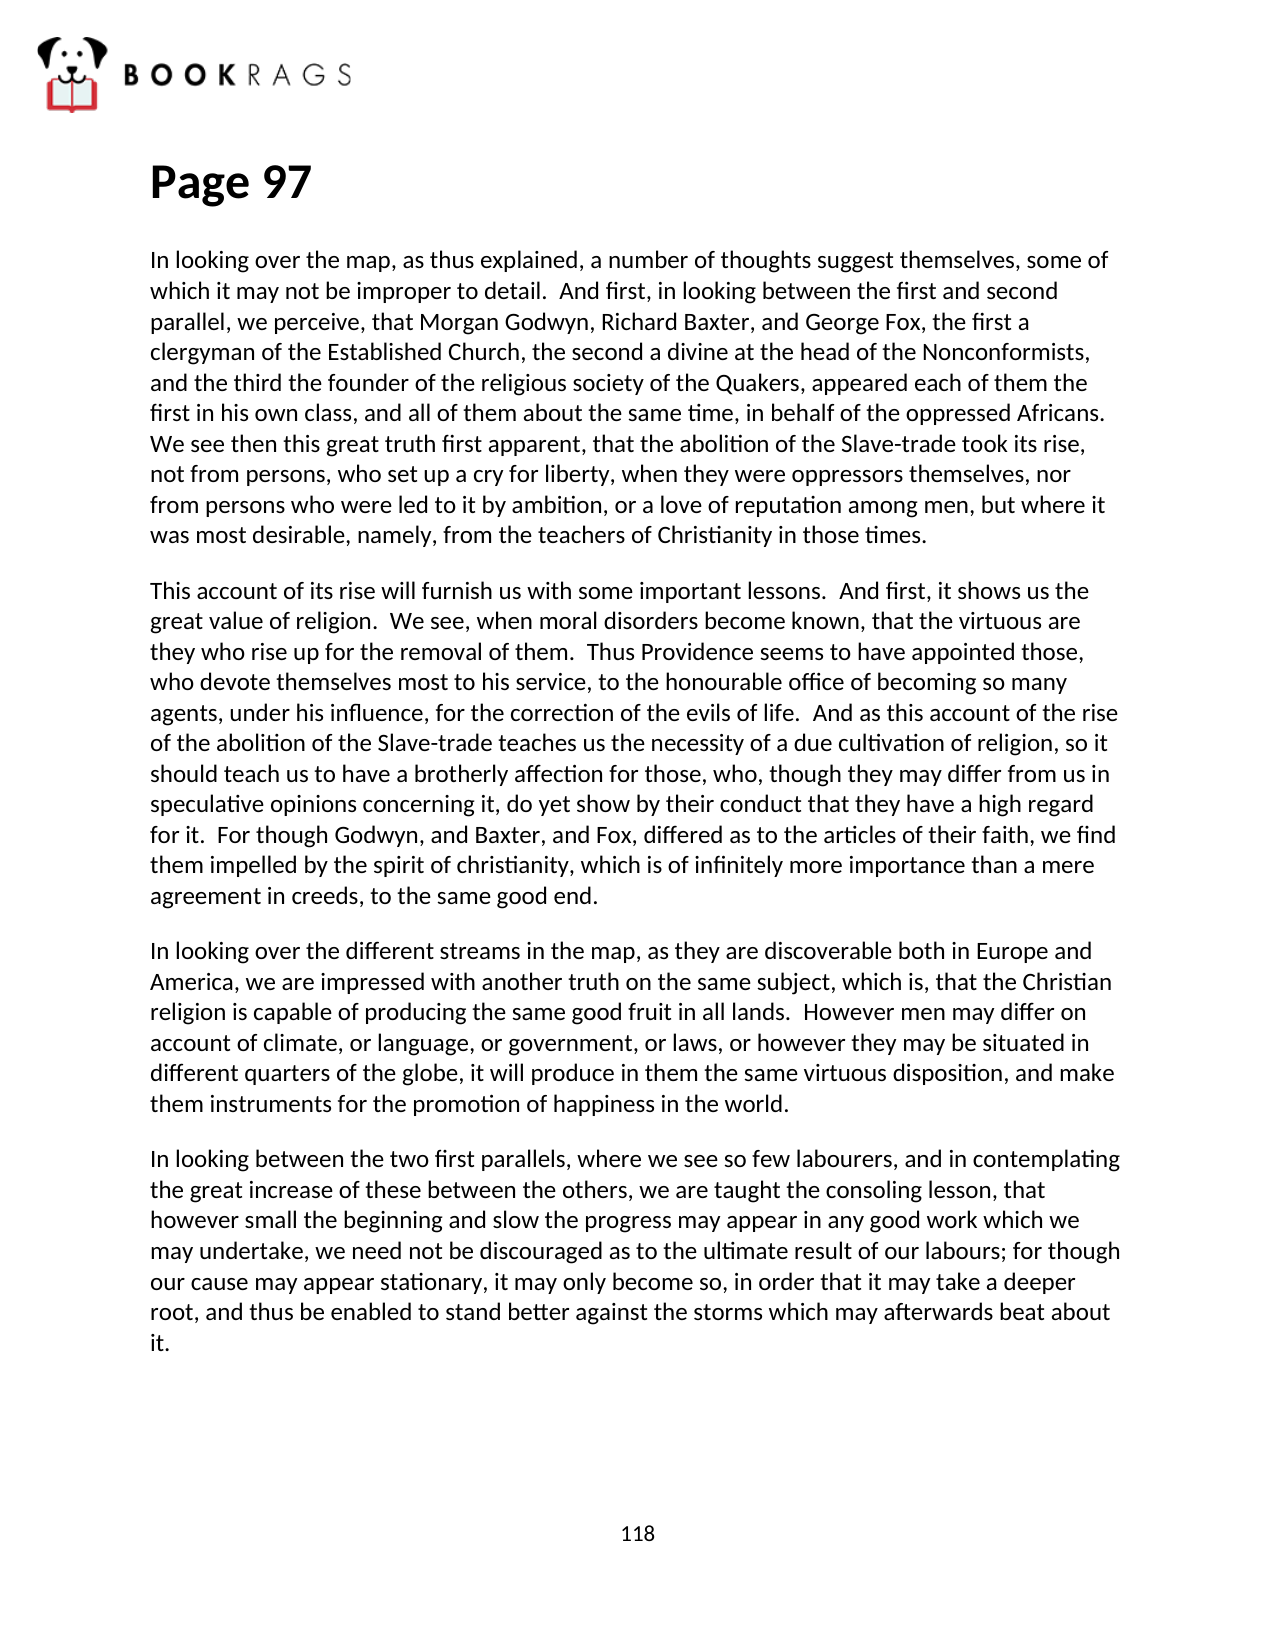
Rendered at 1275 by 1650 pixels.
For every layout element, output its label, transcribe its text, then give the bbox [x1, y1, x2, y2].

text Page 97 [150, 150, 1125, 211]
text This account of its rise will furnish us with some important lessons. And first, it shows us the great value of religion. We see, when moral disorders become known, that the virtuous are they who rise up for the removal of them. Thus Providence seems to have appointed those, who devote themselves most to his service, to the honourable office of becoming so many agents, under his influence, for the correction of the evils of life. And as this account of the rise of the abolition of the Slave-trade teaches us the necessity of a due cultivation of religion, so it should teach us to have a brotherly affection for those, who, though they may differ from us in speculative opinions concerning it, do yet show by their conduct that they have a high regard for it. For though Godwyn, and Baxter, and Fox, differed as to the articles of their faith, we find them impelled by the spirit of christianity, which is of infinitely more importance than a mere agreement in creeds, to the same good end. [150, 575, 1125, 911]
text In looking over the different streams in the map, as they are discoverable both in Europe and America, we are impressed with another truth on the same subject, which is, that the Christian religion is capable of producing the same good fruit in all lands. However men may differ on account of climate, or language, or government, or laws, or however they may be situated in different quarters of the globe, it will produce in them the same virtuous disposition, and make them instruments for the promotion of happiness in the world. [150, 936, 1125, 1119]
picture [37, 37, 351, 113]
text In looking over the map, as thus explained, a number of thoughts suggest themselves, some of which it may not be improper to detail. And first, in looking between the first and second parallel, we perceive, that Morgan Godwyn, Richard Baxter, and George Fox, the first a clergyman of the Established Church, the second a divine at the head of the Nonconformists, and the third the founder of the religious society of the Quakers, appeared each of them the first in his own class, and all of them about the same time, in behalf of the oppressed Africans. We see then this great truth first apparent, that the abolition of the Slave-trade took its rise, not from persons, who set up a cry for liberty, when they were oppressors themselves, nor from persons who were led to it by ambition, or a love of reputation among men, but where it was most desirable, namely, from the teachers of Christianity in those times. [150, 244, 1125, 550]
text In looking between the two first parallels, where we see so few labourers, and in contemplating the great increase of these between the others, we are taught the consoling lesson, that however small the beginning and slow the progress may appear in any good work which we may undertake, we need not be discouraged as to the ultimate result of our labours; for though our cause may appear stationary, it may only become so, in order that it may take a deeper root, and thus be enabled to stand better against the storms which may afterwards beat about it. [150, 1144, 1125, 1357]
